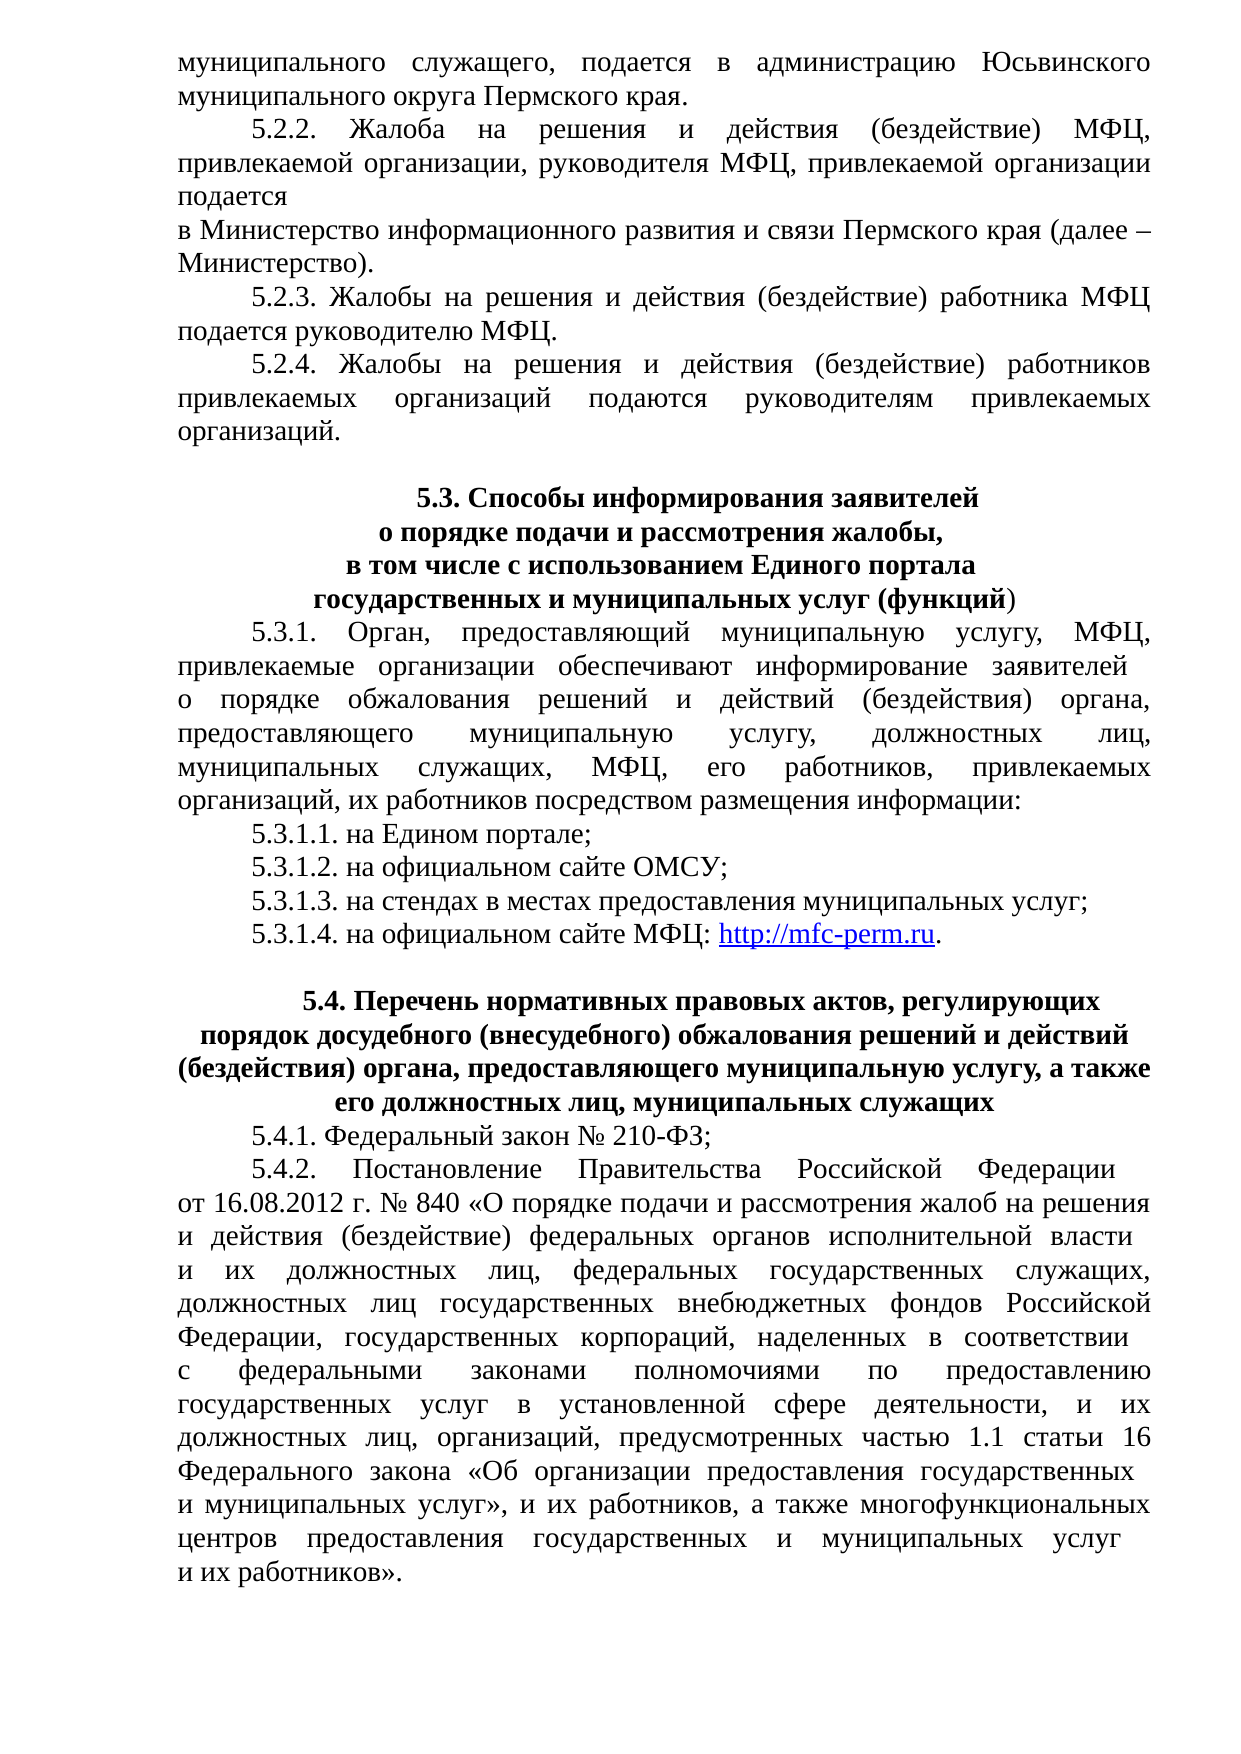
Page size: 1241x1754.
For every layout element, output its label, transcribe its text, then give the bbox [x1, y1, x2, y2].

text 5.2.4. Жалобы на решения и действия (бездействие) работников привлекаемых организаций подаются руководителям привлекаемых организаций. [177, 346, 1152, 447]
text 5.3.1.1. на Едином портале; [177, 816, 1152, 849]
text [177, 44, 1152, 111]
text 5.4.2. Постановление Правительства Российской Федерации от 16.08.2012 г. № 840 «О порядке подачи и рассмотрения жалоб на решения и действия (бездействие) федеральных органов исполнительной власти и их должностных лиц, федеральных государственных служащих, должностных лиц государственных внебюджетных фондов Российской Федерации, государственных корпораций, наделенных в соответствии с федеральными законами полномочиями по предоставлению государственных услуг в установленной сфере деятельности, и их должностных лиц, организаций, предусмотренных частью 1.1 статьи 16 Федерального закона «Об организации предоставления государственных и муниципальных услуг», и их работников, а также многофункциональных центров предоставления государственных и муниципальных услуг и их работников». [177, 1151, 1152, 1587]
text 5.2.3. Жалобы на решения и действия (бездействие) работника МФЦ подается руководителю МФЦ. [177, 279, 1152, 346]
text 5.3.1. Орган, предоставляющий муниципальную услугу, МФЦ, привлекаемые организации обеспечивают информирование заявителей о порядке обжалования решений и действий (бездействия) органа, предоставляющего муниципальную услугу, должностных лиц, муниципальных служащих, МФЦ, его работников, привлекаемых организаций, их работников посредством размещения информации: [177, 614, 1152, 816]
text 5.4. Перечень нормативных правовых актов, регулирующих порядок досудебного (внесудебного) обжалования решений и действий (бездействия) органа, предоставляющего муниципальную услугу, а также его должностных лиц, муниципальных служащих [177, 983, 1152, 1118]
text 5.3. Способы информирования заявителей о порядке подачи и рассмотрения жалобы, в том числе с использованием Единого портала государственных и муниципальных услуг (функций) [177, 480, 1152, 614]
text 5.3.1.2. на официальном сайте ОМСУ; [177, 849, 1152, 883]
text 5.4.1. Федеральный закон № 210-ФЗ; [177, 1118, 1152, 1151]
text 5.3.1.4. на официальном сайте МФЦ: http://mfc-perm.ru. [177, 916, 1152, 950]
text 5.3.1.3. на стендах в местах предоставления муниципальных услуг; [177, 883, 1152, 916]
text 5.2.2. Жалоба на решения и действия (бездействие) МФЦ, привлекаемой организации, руководителя МФЦ, привлекаемой организации подается в Министерство информационного развития и связи Пермского края (далее – Министерство). [177, 111, 1152, 279]
